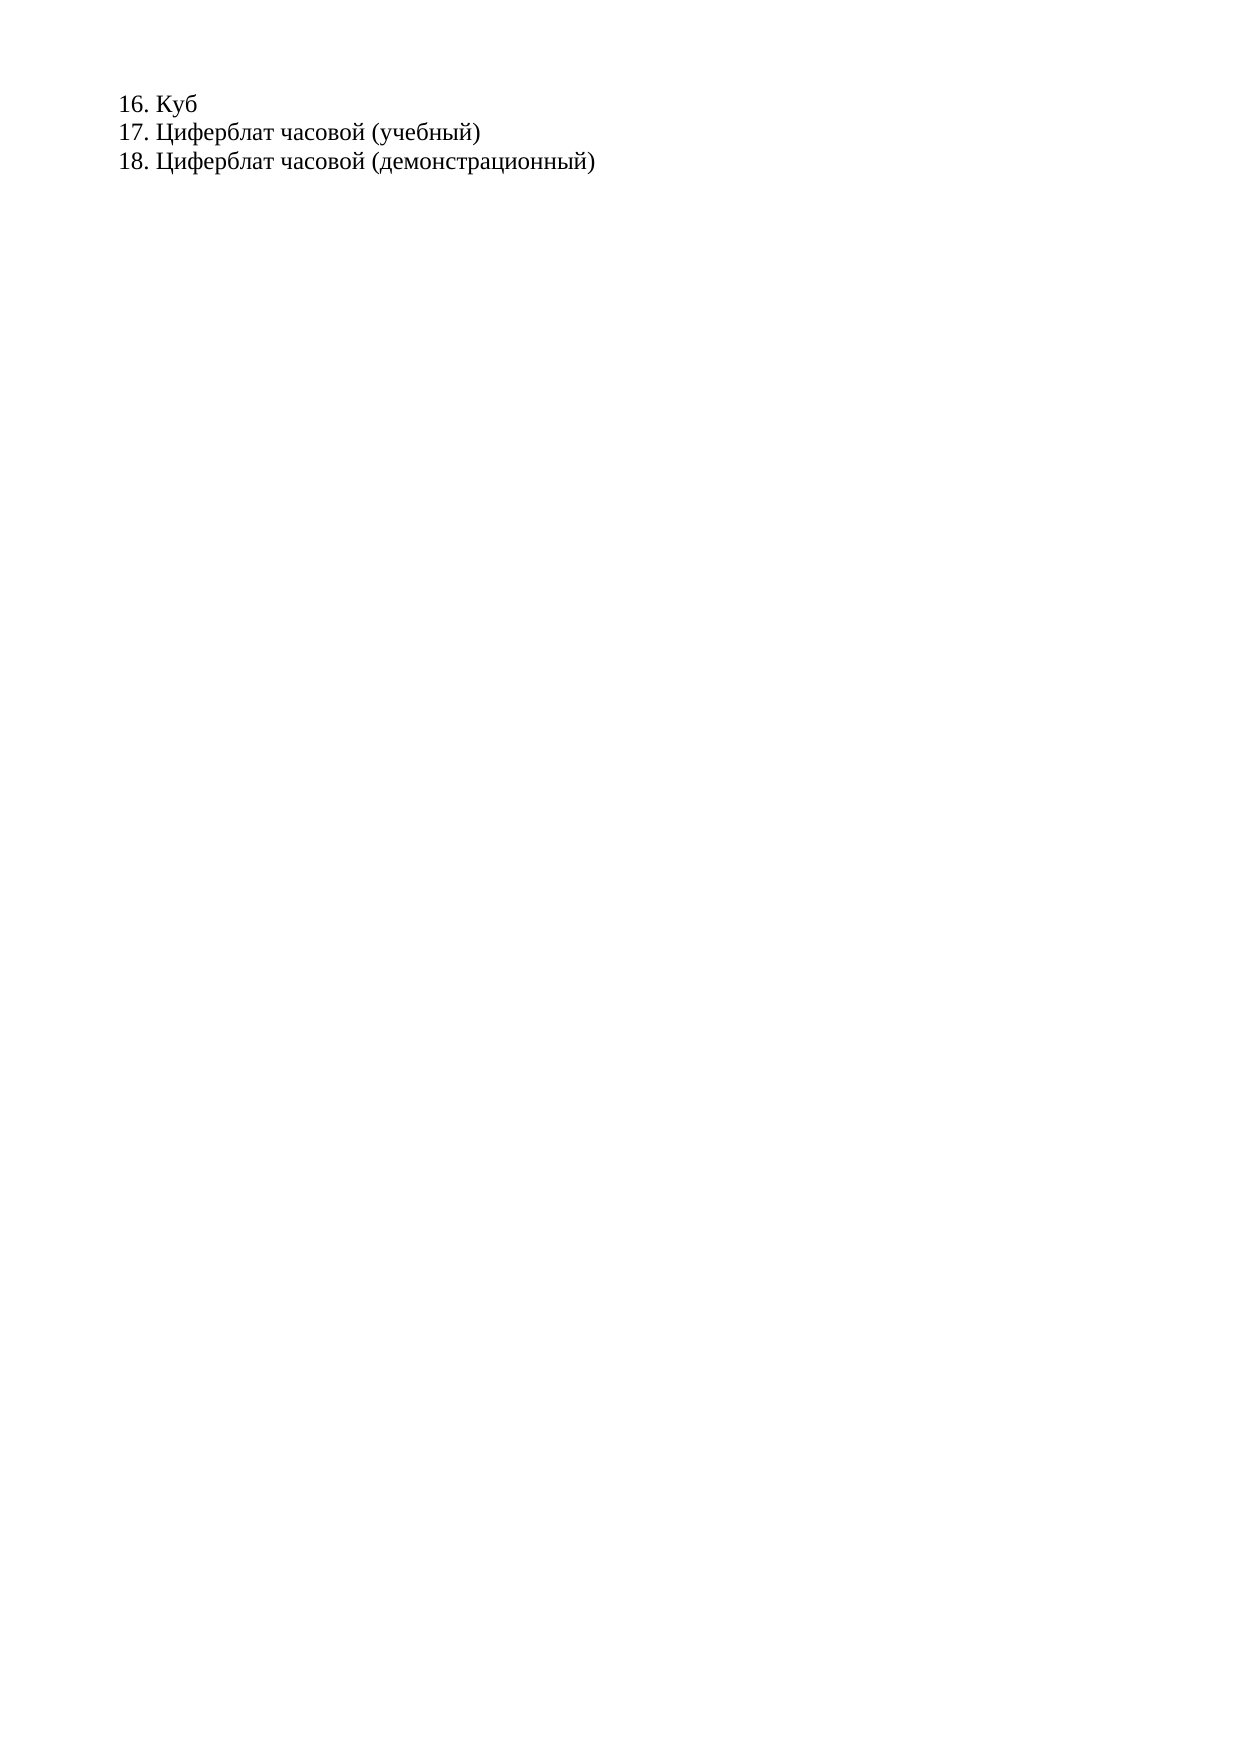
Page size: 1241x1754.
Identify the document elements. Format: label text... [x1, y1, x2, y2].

text 16. Куб [118, 89, 1122, 117]
text 17. Циферблат часовой (учебный) [118, 117, 1122, 146]
text 18. Циферблат часовой (демонстрационный) [118, 146, 1122, 175]
